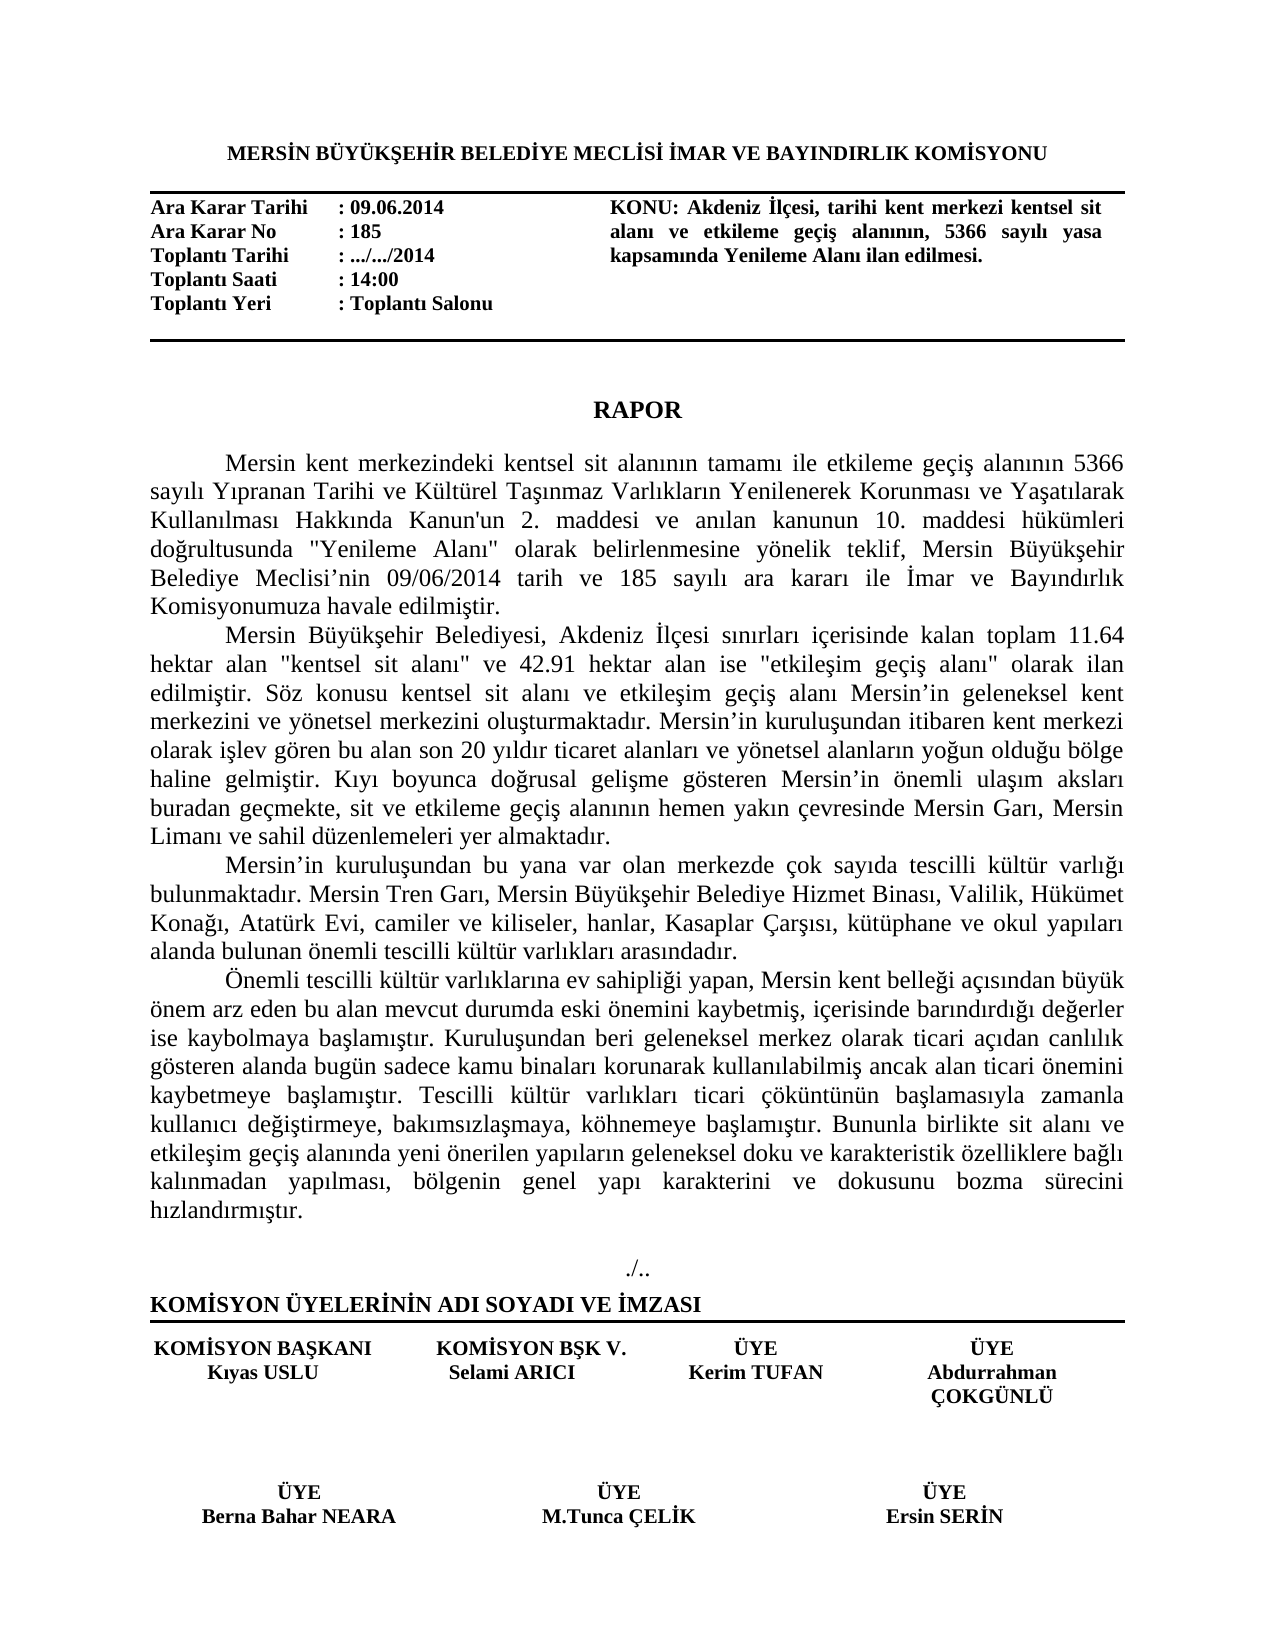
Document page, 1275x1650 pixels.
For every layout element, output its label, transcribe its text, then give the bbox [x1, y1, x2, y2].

table_cell Toplantı Saati [139, 267, 327, 291]
table_cell : 14:00 [327, 267, 598, 291]
table_cell : .../.../2014 [327, 243, 598, 267]
text Mersin Büyükşehir Belediyesi, Akdeniz İlçesi sınırları içerisinde kalan toplam 11.64 hektar alan "kentsel sit alanı" ve 42.91 hektar alan ise "etkileşim geçiş alanı" olarak ilan edilmiştir. Söz konusu kentsel sit alanı ve etkileşim geçiş alanı Mersin’in geleneksel kent merkezini ve yönetsel merkezini oluşturmaktadır. Mersin’in kuruluşundan itibaren kent merkezi olarak işlev gören bu alan son 20 yıldır ticaret alanları ve yönetsel alanların yoğun olduğu bölge haline gelmiştir. Kıyı boyunca doğrusal gelişme gösteren Mersin’in önemli ulaşım aksları buradan geçmekte, sit ve etkileme geçiş alanının hemen yakın çevresinde Mersin Garı, Mersin Limanı ve sahil düzenlemeleri yer almaktadır. [150, 620, 1125, 850]
table_cell : Toplantı Salonu [327, 291, 598, 315]
table_header : 09.06.2014 [327, 195, 598, 219]
text Mersin’in kuruluşundan bu yana var olan merkezde çok sayıda tescilli kültür varlığı bulunmaktadır. Mersin Tren Garı, Mersin Büyükşehir Belediye Hizmet Binası, Valilik, Hükümet Konağı, Atatürk Evi, camiler ve kiliseler, hanlar, Kasaplar Çarşısı, kütüphane ve okul yapıları alanda bulunan önemli tescilli kültür varlıkları arasındadır. [150, 850, 1125, 965]
text ./.. [150, 1253, 1125, 1281]
text Mersin kent merkezindeki kentsel sit alanının tamamı ile etkileme geçiş alanının 5366 sayılı Yıpranan Tarihi ve Kültürel Taşınmaz Varlıkların Yenilenerek Korunması ve Yaşatılarak Kullanılması Hakkında Kanun'un 2. maddesi ve anılan kanunun 10. maddesi hükümleri doğrultusunda "Yenileme Alanı" olarak belirlenmesine yönelik teklif, Mersin Büyükşehir Belediye Meclisi’nin 09/06/2014 tarih ve 185 sayılı ara kararı ile İmar ve Bayındırlık Komisyonumuza havale edilmiştir. [150, 448, 1125, 620]
table_cell Ara Karar No [139, 219, 327, 243]
table_header KONU: Akdeniz İlçesi, tarihi kent merkezi kentsel sit alanı ve etkileme geçiş alanının, 5366 sayılı yasa kapsamında Yenileme Alanı ilan edilmesi. [599, 195, 1114, 315]
text MERSİN BÜYÜKŞEHİR BELEDİYE MECLİSİ İMAR VE BAYINDIRLIK KOMİSYONU [150, 141, 1125, 165]
table_cell Toplantı Tarihi [139, 243, 327, 267]
table_header Ara Karar Tarihi [139, 195, 327, 219]
subtitle RAPOR [150, 395, 1125, 424]
table_cell Toplantı Yeri [139, 291, 327, 315]
table_cell : 185 [327, 219, 598, 243]
text Önemli tescilli kültür varlıklarına ev sahipliği yapan, Mersin kent belleği açısından büyük önem arz eden bu alan mevcut durumda eski önemini kaybetmiş, içerisinde barındırdığı değerler ise kaybolmaya başlamıştır. Kuruluşundan beri geleneksel merkez olarak ticari açıdan canlılık gösteren alanda bugün sadece kamu binaları korunarak kullanılabilmiş ancak alan ticari önemini kaybetmeye başlamıştır. Tescilli kültür varlıkları ticari çöküntünün başlamasıyla zamanla kullanıcı değiştirmeye, bakımsızlaşmaya, köhnemeye başlamıştır. Bununla birlikte sit alanı ve etkileşim geçiş alanında yeni önerilen yapıların geleneksel doku ve karakteristik özelliklere bağlı kalınmadan yapılması, bölgenin genel yapı karakterini ve dokusunu bozma sürecini hızlandırmıştır. [150, 965, 1125, 1224]
